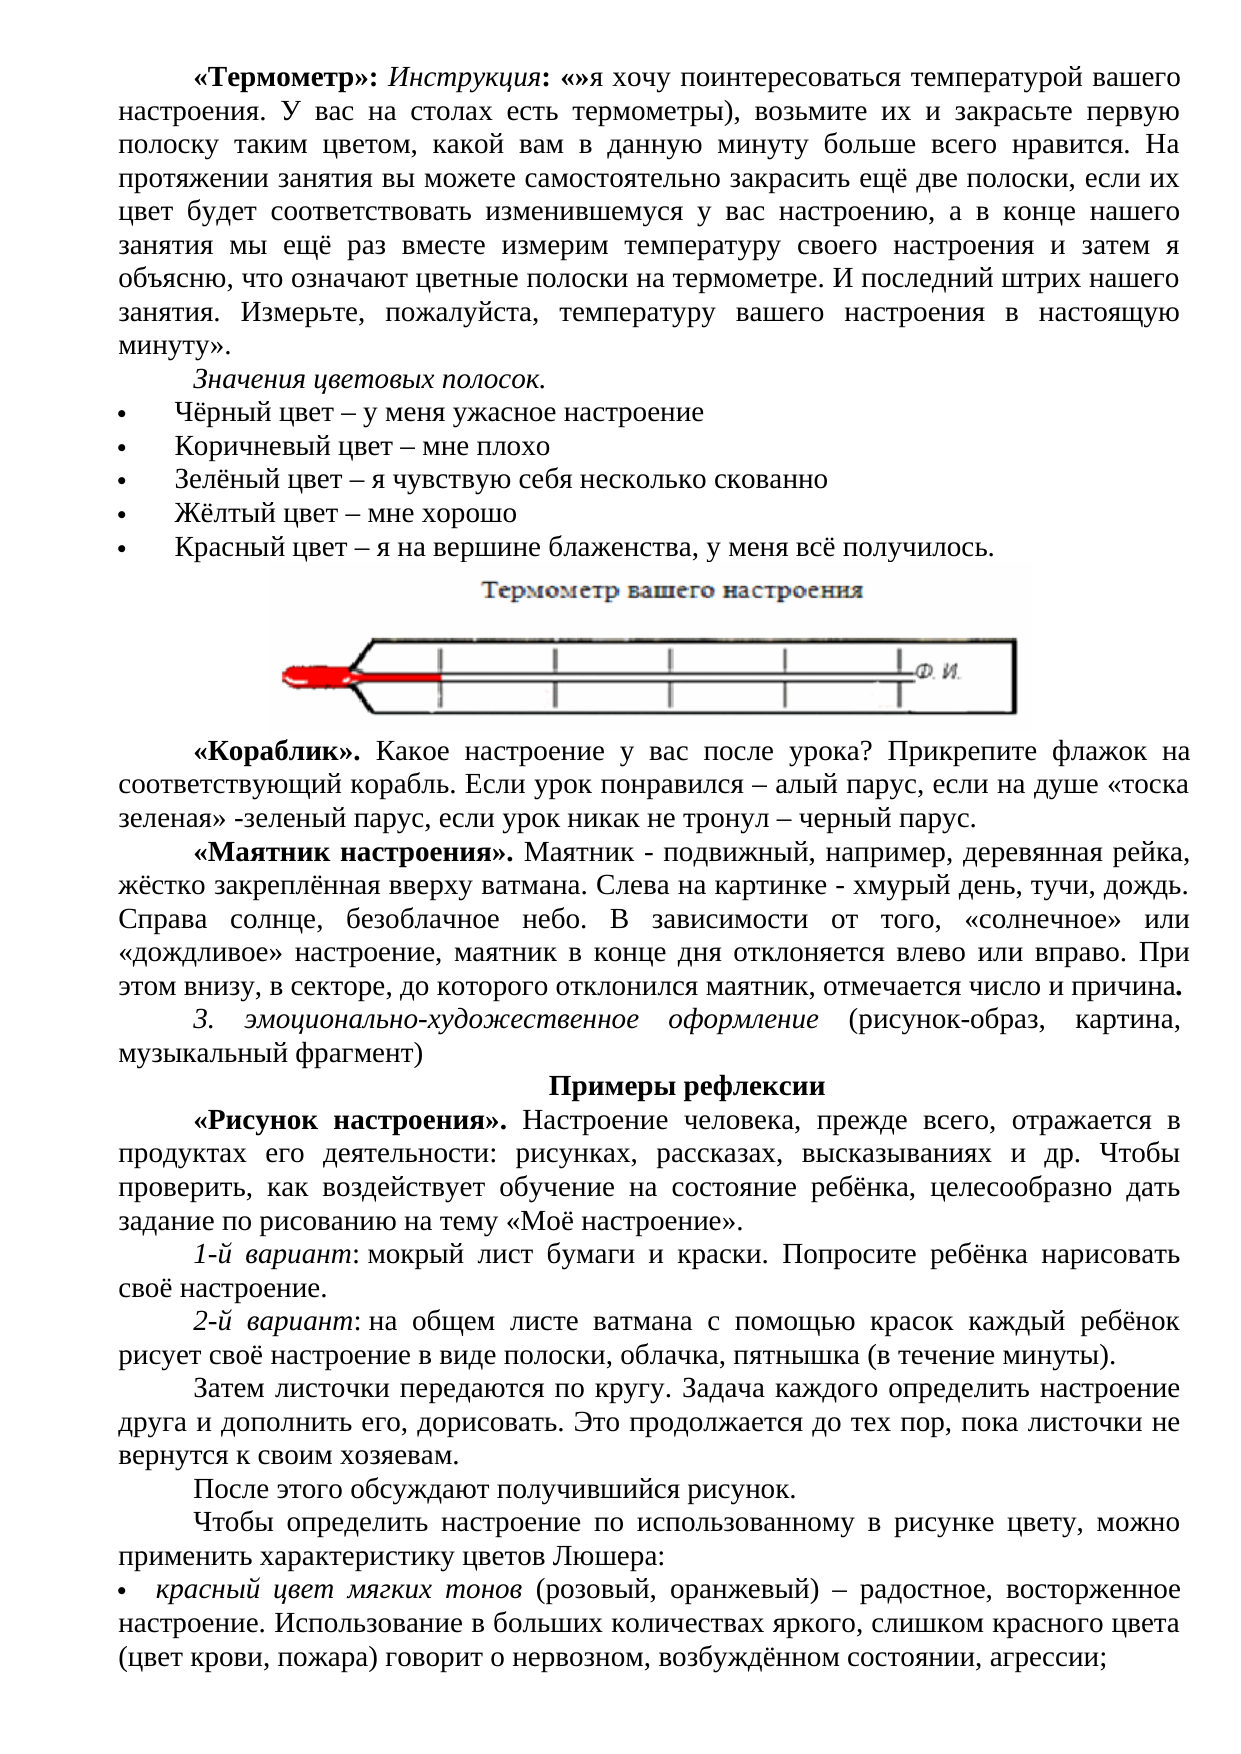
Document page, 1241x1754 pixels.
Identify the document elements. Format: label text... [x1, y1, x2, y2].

picture [267, 562, 1032, 733]
list Чёрный цвет – у меня ужасное настроение [118, 394, 1181, 428]
text Чтобы определить настроение по использованному в рисунке цвету, можно применить характеристику цветов Люшера: [118, 1504, 1181, 1572]
list Коричневый цвет – мне плохо [118, 428, 1181, 462]
text «Маятник настроения». Маятник - подвижный, например, деревянная рейка, жёстко закреплённая вверху ватмана. Слева на картинке - хмурый день, тучи, дождь. Справа солнце, безоблачное небо. В зависимости от того, «солнечное» или «дождливое» настроение, маятник в конце дня отклоняется влево или вправо. При этом внизу, в секторе, до которого отклонился маятник, отмечается число и причина. [118, 834, 1191, 1001]
text «Кораблик». Какое настроение у вас после урока? Прикрепите флажок на соответствующий корабль. Если урок понравился – алый парус, если на душе «тоска зеленая» -зеленый парус, если урок никак не тронул – черный парус. [118, 733, 1191, 834]
list красный цвет мягких тонов (розовый, оранжевый) – радостное, восторженное настроение. Использование в больших количествах яркого, слишком красного цвета (цвет крови, пожара) говорит о нервозном, возбуждённом состоянии, агрессии; [118, 1572, 1181, 1672]
list Жёлтый цвет – мне хорошо [118, 495, 1181, 529]
text «Термометр»: Инструкция: «»я хочу поинтересоваться температурой вашего настроения. У вас на столах есть термометры), возьмите их и закрасьте первую полоску таким цветом, какой вам в данную минуту больше всего нравится. На протяжении занятия вы можете самостоятельно закрасить ещё две полоски, если их цвет будет соответствовать изменившемуся у вас настроению, а в конце нашего занятия мы ещё раз вместе измерим температуру своего настроения и затем я объясню, что означают цветные полоски на термометре. И последний штрих нашего занятия. Измерьте, пожалуйста, температуру вашего настроения в настоящую минуту». [118, 59, 1181, 361]
text Затем листочки передаются по кругу. Задача каждого определить настроение друга и дополнить его, дорисовать. Это продолжается до тех пор, пока листочки не вернутся к своим хозяевам. [118, 1370, 1181, 1471]
list Красный цвет – я на вершине блаженства, у меня всё получилось. [118, 529, 1210, 562]
text 2-й вариант: на общем листе ватмана с помощью красок каждый ребёнок рисует своё настроение в виде полоски, облачка, пятнышка (в течение минуты). [118, 1303, 1181, 1370]
text «Рисунок настроения». Настроение человека, прежде всего, отражается в продуктах его деятельности: рисунках, рассказах, высказываниях и др. Чтобы проверить, как воздействует обучение на состояние ребёнка, целесообразно дать задание по рисованию на тему «Моё настроение». [118, 1102, 1181, 1236]
text Значения цветовых полосок. [118, 361, 1181, 394]
text 3. эмоционально-художественное оформление (рисунок-образ, картина, музыкальный фрагмент) [118, 1001, 1181, 1068]
list Зелёный цвет – я чувствую себя несколько скованно [118, 462, 1181, 495]
text Примеры рефлексии [118, 1068, 1181, 1102]
text 1-й вариант: мокрый лист бумаги и краски. Попросите ребёнка нарисовать своё настроение. [118, 1236, 1181, 1303]
text После этого обсуждают получившийся рисунок. [118, 1471, 1181, 1504]
